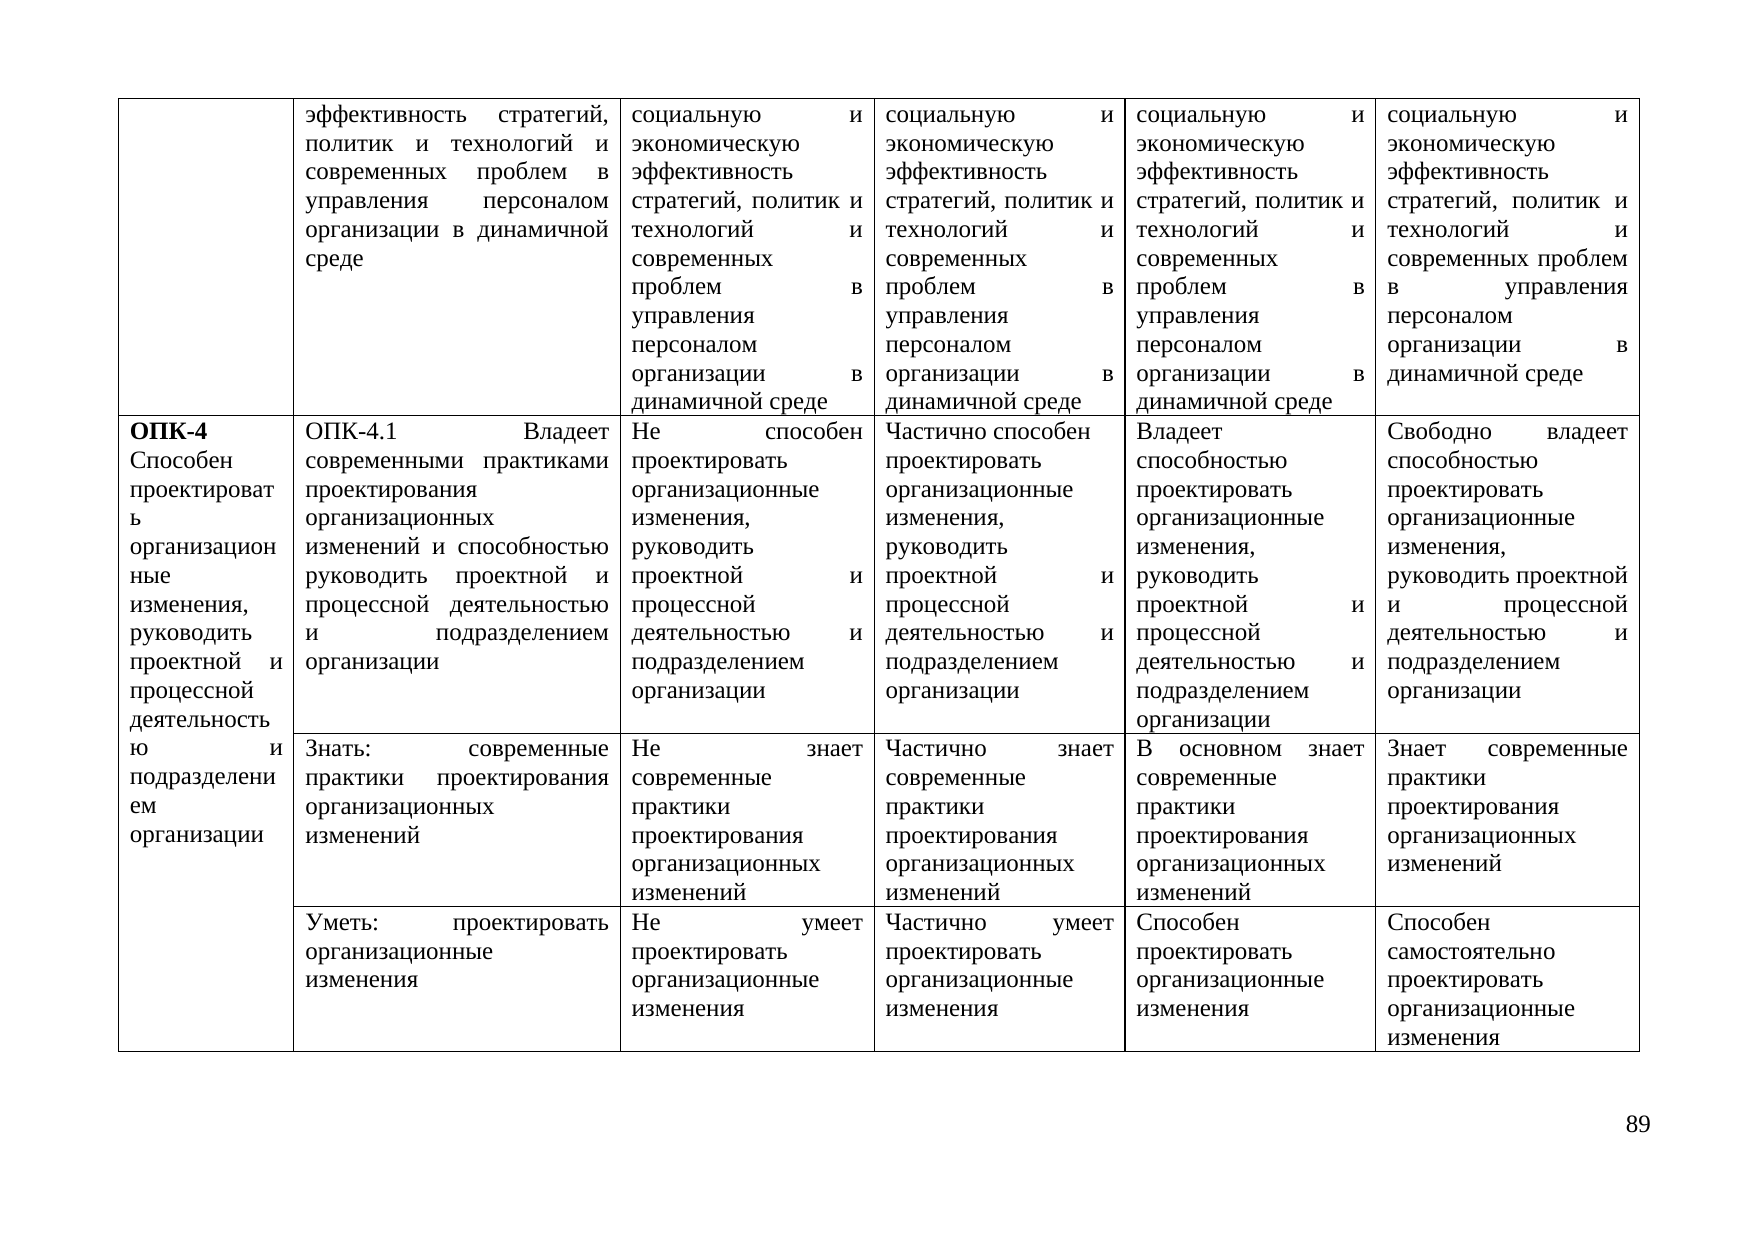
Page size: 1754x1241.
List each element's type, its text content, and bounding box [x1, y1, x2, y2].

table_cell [1376, 99, 1639, 415]
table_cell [621, 99, 874, 415]
table_cell Частично способен проектировать организационные изменения, руководить проектной и процессной деятельностью и подразделением организации [875, 416, 1124, 732]
table_cell ОПК-4.1 Владеет современными практиками проектирования организационных изменений и способностью руководить проектной и процессной деятельностью и подразделением организации [294, 416, 620, 732]
table_cell Не способен проектировать организационные изменения, руководить проектной и процессной деятельностью и подразделением организации [621, 416, 874, 732]
table_cell Не знает современные практики проектирования организационных изменений [621, 734, 874, 906]
table_cell Не умеет проектировать организационные изменения [621, 907, 874, 1051]
table_cell Владеет способностью проектировать организационные изменения, руководить проектной и процессной деятельностью и подразделением организации [1126, 416, 1375, 732]
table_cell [294, 99, 620, 415]
table_cell Способен самостоятельно проектировать организационные изменения [1376, 907, 1639, 1051]
table_cell Уметь: проектировать организационные изменения [294, 907, 620, 1051]
table_cell Частично умеет проектировать организационные изменения [875, 907, 1124, 1051]
table_cell Способен проектировать организационные изменения [1126, 907, 1375, 1051]
table_cell Свободно владеет способностью проектировать организационные изменения, руководить проектной и процессной деятельностью и подразделением организации [1376, 416, 1639, 732]
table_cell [1126, 99, 1375, 415]
table_cell ОПК-4 Способен проектировать организационные изменения, руководить проектной и процессной деятельностью и подразделением организации [119, 416, 293, 1051]
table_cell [875, 99, 1124, 415]
table_cell Знает современные практики проектирования организационных изменений [1376, 734, 1639, 906]
table_cell В основном знает современные практики проектирования организационных изменений [1126, 734, 1375, 906]
table_cell Частично знает современные практики проектирования организационных изменений [875, 734, 1124, 906]
table_cell Знать: современные практики проектирования организационных изменений [294, 734, 620, 906]
